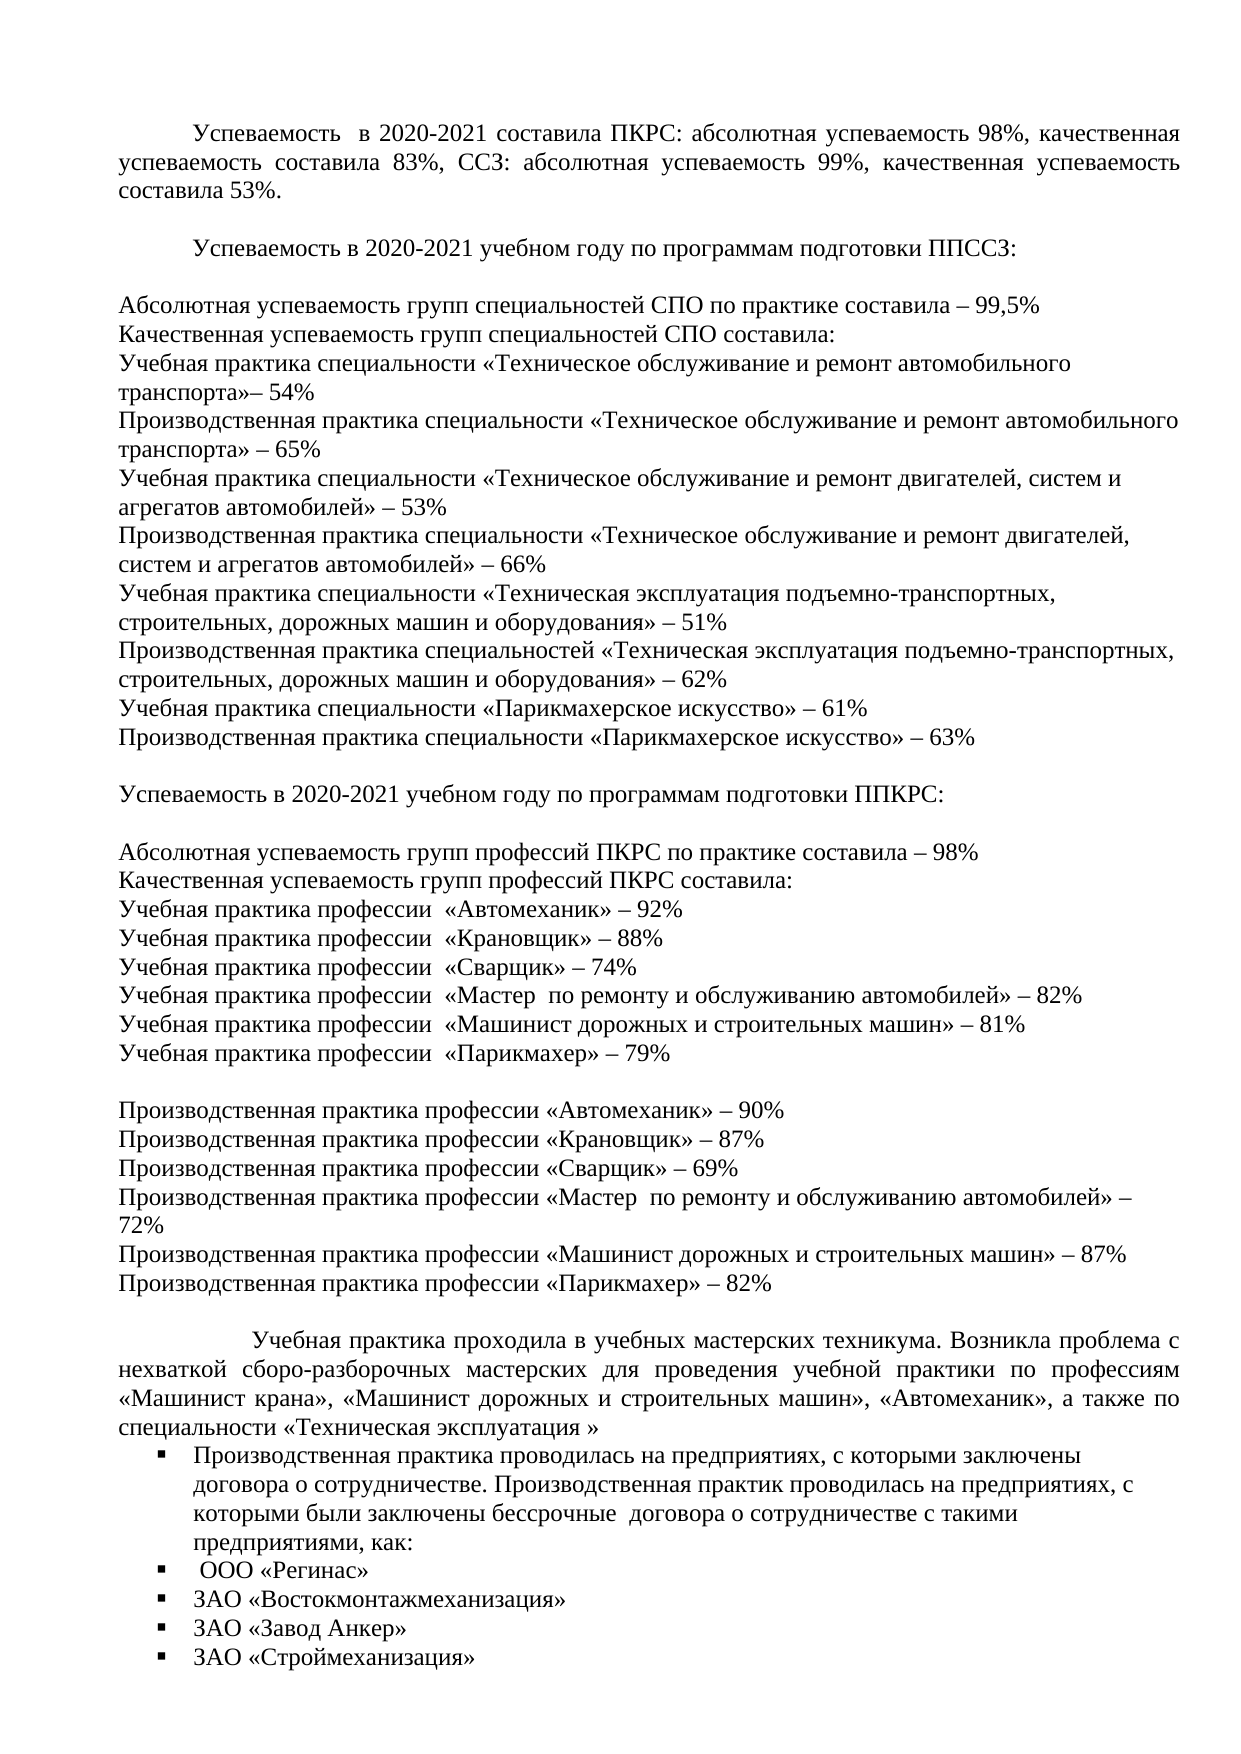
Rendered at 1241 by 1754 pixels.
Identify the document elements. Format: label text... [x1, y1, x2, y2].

text Учебная практика профессии «Машинист дорожных и строительных машин» – 81% [118, 1009, 1181, 1038]
text Учебная практика профессии «Парикмахер» – 79% [118, 1038, 1181, 1067]
list ООО «Регинас» [156, 1556, 1181, 1584]
text Учебная практика профессии «Автомеханик» – 92% [118, 894, 1181, 923]
text Качественная успеваемость групп специальностей СПО составила: [118, 319, 1181, 348]
text Абсолютная успеваемость групп специальностей СПО по практике составила – 99,5% [118, 291, 1181, 319]
text Учебная практика профессии «Крановщик» – 88% [118, 923, 1181, 952]
text Качественная успеваемость групп профессий ПКРС составила: [118, 866, 1181, 894]
text Успеваемость в 2020-2021 учебном году по программам подготовки ППССЗ: [118, 233, 1181, 262]
text Производственная практика специальности «Техническое обслуживание и ремонт двигателей, систем и агрегатов автомобилей» – 66% [118, 521, 1181, 578]
text Успеваемость в 2020-2021 составила ПКРС: абсолютная успеваемость 98%, качественная успеваемость составила 83%, ССЗ: абсолютная успеваемость 99%, качественная успеваемость составила 53%. [118, 118, 1181, 204]
text Производственная практика профессии «Парикмахер» – 82% [118, 1268, 1181, 1297]
text Производственная практика профессии «Машинист дорожных и строительных машин» – 87% [118, 1239, 1181, 1268]
text Учебная практика проходила в учебных мастерских техникума. Возникла проблема с нехваткой сборо-разборочных мастерских для проведения учебной практики по профессиям «Машинист крана», «Машинист дорожных и строительных машин», «Автомеханик», а также по специальности «Техническая эксплуатация » [118, 1326, 1181, 1441]
list Производственная практика проводилась на предприятиях, с которыми заключены договора о сотрудничестве. Производственная практик проводилась на предприятиях, с которыми были заключены бессрочные договора о сотрудничестве с такими предприятиями, как: [156, 1441, 1181, 1556]
list ЗАО «Востокмонтажмеханизация» [156, 1584, 1181, 1613]
text Учебная практика специальности «Техническое обслуживание и ремонт двигателей, систем и агрегатов автомобилей» – 53% [118, 463, 1181, 521]
text Учебная практика профессии «Мастер по ремонту и обслуживанию автомобилей» – 82% [118, 981, 1181, 1009]
text Производственная практика специальностей «Техническая эксплуатация подъемно-транспортных, строительных, дорожных машин и оборудования» – 62% [118, 636, 1181, 693]
text Производственная практика специальности «Парикмахерское искусство» – 63% [118, 722, 1181, 751]
text Производственная практика профессии «Автомеханик» – 90% [118, 1096, 1181, 1124]
text Учебная практика специальности «Техническая эксплуатация подъемно-транспортных, строительных, дорожных машин и оборудования» – 51% [118, 578, 1181, 636]
text Абсолютная успеваемость групп профессий ПКРС по практике составила – 98% [118, 837, 1181, 866]
text Учебная практика профессии «Сварщик» – 74% [118, 952, 1181, 981]
text Учебная практика специальности «Техническое обслуживание и ремонт автомобильного транспорта»– 54% [118, 348, 1181, 406]
text Успеваемость в 2020-2021 учебном году по программам подготовки ППКРС: [118, 779, 1181, 808]
text Учебная практика специальности «Парикмахерское искусство» – 61% [118, 693, 1181, 722]
text Производственная практика профессии «Мастер по ремонту и обслуживанию автомобилей» – 72% [118, 1182, 1181, 1239]
text Производственная практика специальности «Техническое обслуживание и ремонт автомобильного транспорта» – 65% [118, 406, 1181, 463]
text Производственная практика профессии «Сварщик» – 69% [118, 1153, 1181, 1182]
list ЗАО «Завод Анкер» [156, 1613, 1181, 1642]
list ЗАО «Строймеханизация» [156, 1642, 1181, 1671]
text Производственная практика профессии «Крановщик» – 87% [118, 1124, 1181, 1153]
